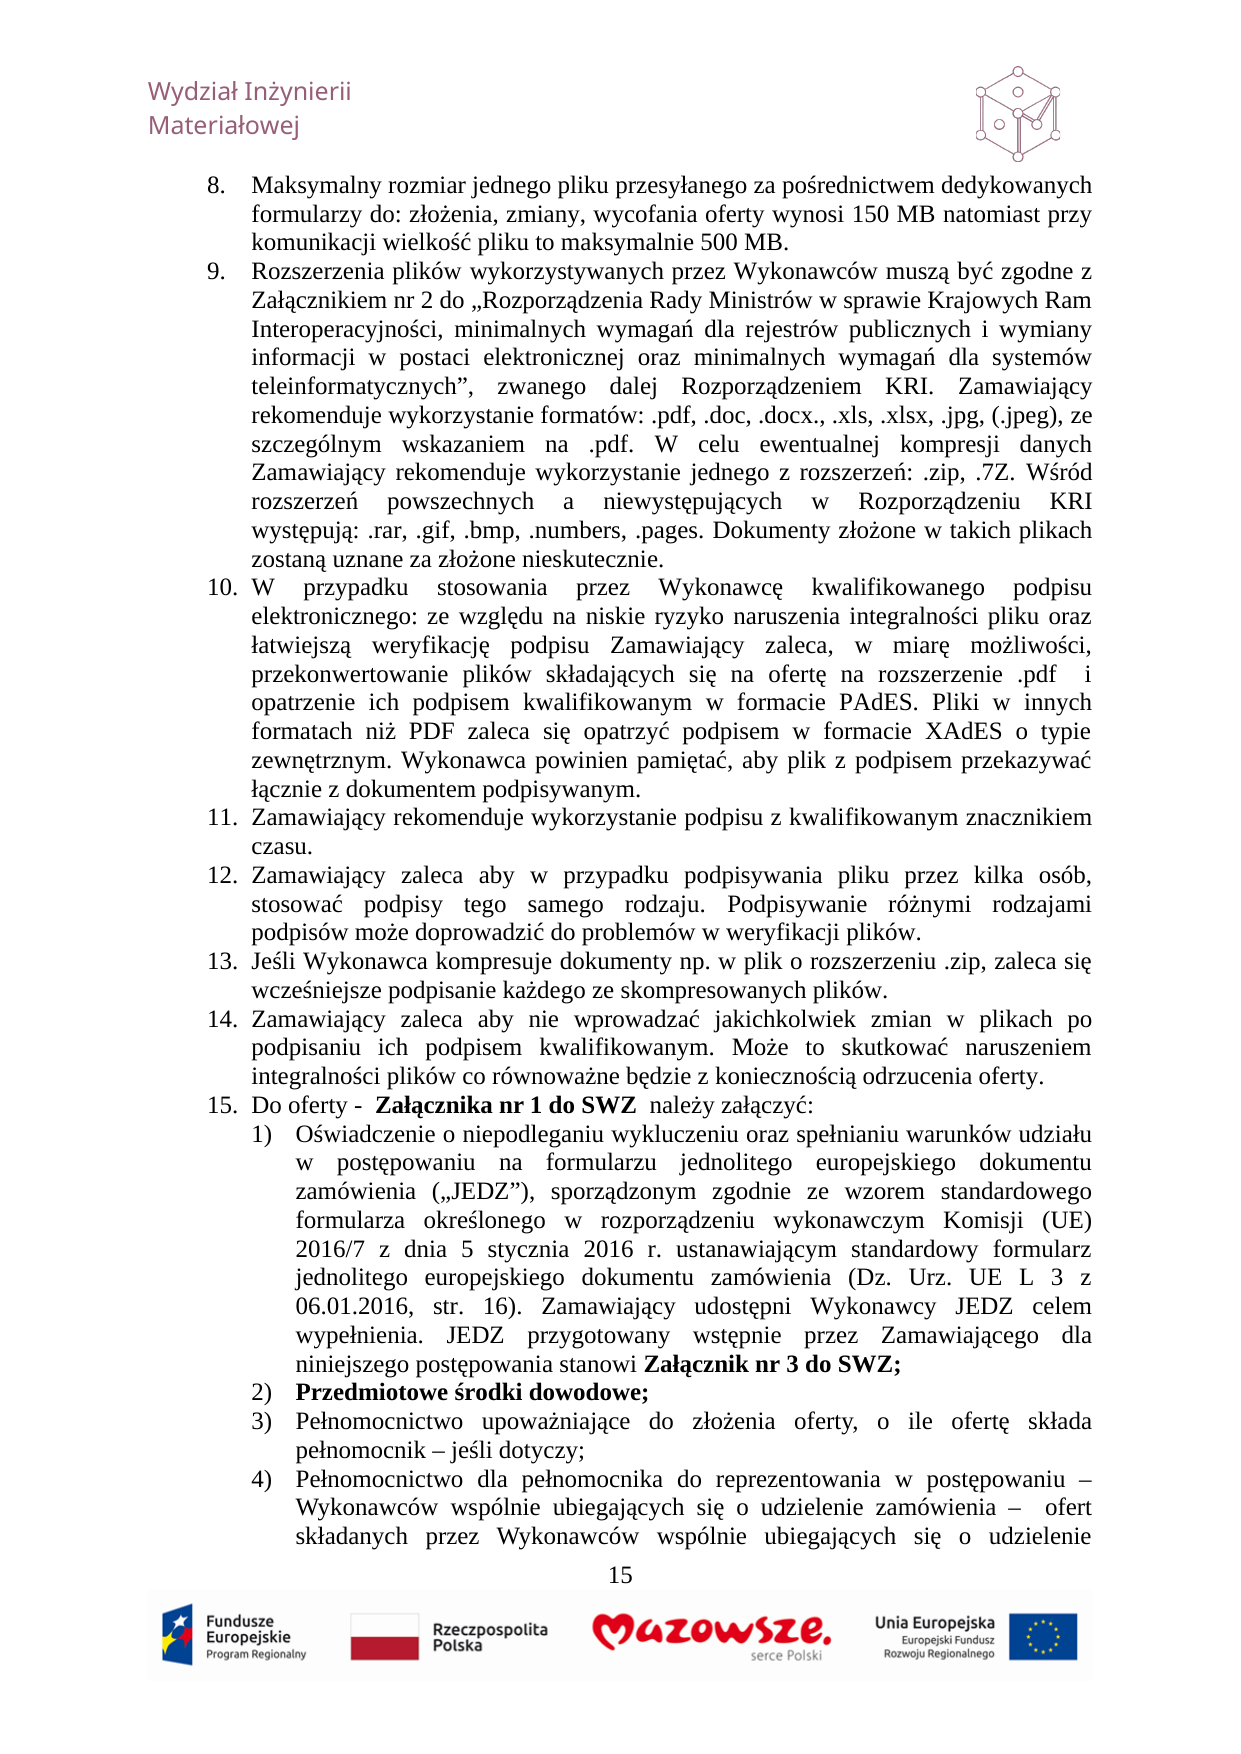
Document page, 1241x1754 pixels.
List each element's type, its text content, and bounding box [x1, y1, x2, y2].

list Do oferty - Załącznika nr 1 do SWZ należy załączyć: [207, 1090, 1092, 1119]
list Przedmiotowe środki dowodowe; [251, 1377, 1092, 1406]
picture [976, 66, 1061, 162]
list Oświadczenie o niepodleganiu wykluczeniu oraz spełnianiu warunków udziału w postępowaniu na formularzu jednolitego europejskiego dokumentu zamówienia („JEDZ”), sporządzonym zgodnie ze wzorem standardowego formularza określonego w rozporządzeniu wykonawczym Komisji (UE) 2016/7 z dnia 5 stycznia 2016 r. ustanawiającym standardowy formularz jednolitego europejskiego dokumentu zamówienia (Dz. Urz. UE L 3 z 06.01.2016, str. 16). Zamawiający udostępni Wykonawcy JEDZ celem wypełnienia. JEDZ przygotowany wstępnie przez Zamawiającego dla niniejszego postępowania stanowi Załącznik nr 3 do SWZ; [251, 1119, 1092, 1377]
list Zamawiający zaleca aby w przypadku podpisywania pliku przez kilka osób, stosować podpisy tego samego rodzaju. Podpisywanie różnymi rodzajami podpisów może doprowadzić do problemów w weryfikacji plików. [207, 860, 1092, 946]
picture [147, 1589, 1093, 1681]
list Pełnomocnictwo upoważniające do złożenia oferty, o ile ofertę składa pełnomocnik – jeśli dotyczy; [251, 1406, 1092, 1464]
list Jeśli Wykonawca kompresuje dokumenty np. w plik o rozszerzeniu .zip, zaleca się wcześniejsze podpisanie każdego ze skompresowanych plików. [207, 946, 1092, 1004]
list Zamawiający rekomenduje wykorzystanie podpisu z kwalifikowanym znacznikiem czasu. [207, 802, 1092, 860]
list Rozszerzenia plików wykorzystywanych przez Wykonawców muszą być zgodne z Załącznikiem nr 2 do „Rozporządzenia Rady Ministrów w sprawie Krajowych Ram Interoperacyjności, minimalnych wymagań dla rejestrów publicznych i wymiany informacji w postaci elektronicznej oraz minimalnych wymagań dla systemów teleinformatycznych”, zwanego dalej Rozporządzeniem KRI. Zamawiający rekomenduje wykorzystanie formatów: .pdf, .doc, .docx., .xls, .xlsx, .jpg, (.jpeg), ze szczególnym wskazaniem na .pdf. W celu ewentualnej kompresji danych Zamawiający rekomenduje wykorzystanie jednego z rozszerzeń: .zip, .7Z. Wśród rozszerzeń powszechnych a niewystępujących w Rozporządzeniu KRI występują: .rar, .gif, .bmp, .numbers, .pages. Dokumenty złożone w takich plikach zostaną uznane za złożone nieskutecznie. [207, 256, 1092, 572]
list Zamawiający zaleca aby nie wprowadzać jakichkolwiek zmian w plikach po podpisaniu ich podpisem kwalifikowanym. Może to skutkować naruszeniem integralności plików co równoważne będzie z koniecznością odrzucenia oferty. [207, 1004, 1092, 1090]
list Maksymalny rozmiar jednego pliku przesyłanego za pośrednictwem dedykowanych formularzy do: złożenia, zmiany, wycofania oferty wynosi 150 MB natomiast przy komunikacji wielkość pliku to maksymalnie 500 MB. [207, 170, 1092, 256]
list W przypadku stosowania przez Wykonawcę kwalifikowanego podpisu elektronicznego: ze względu na niskie ryzyko naruszenia integralności pliku oraz łatwiejszą weryfikację podpisu Zamawiający zaleca, w miarę możliwości, przekonwertowanie plików składających się na ofertę na rozszerzenie .pdf i opatrzenie ich podpisem kwalifikowanym w formacie PAdES. Pliki w innych formatach niż PDF zaleca się opatrzyć podpisem w formacie XAdES o typie zewnętrznym. Wykonawca powinien pamiętać, aby plik z podpisem przekazywać łącznie z dokumentem podpisywanym. [207, 572, 1092, 802]
